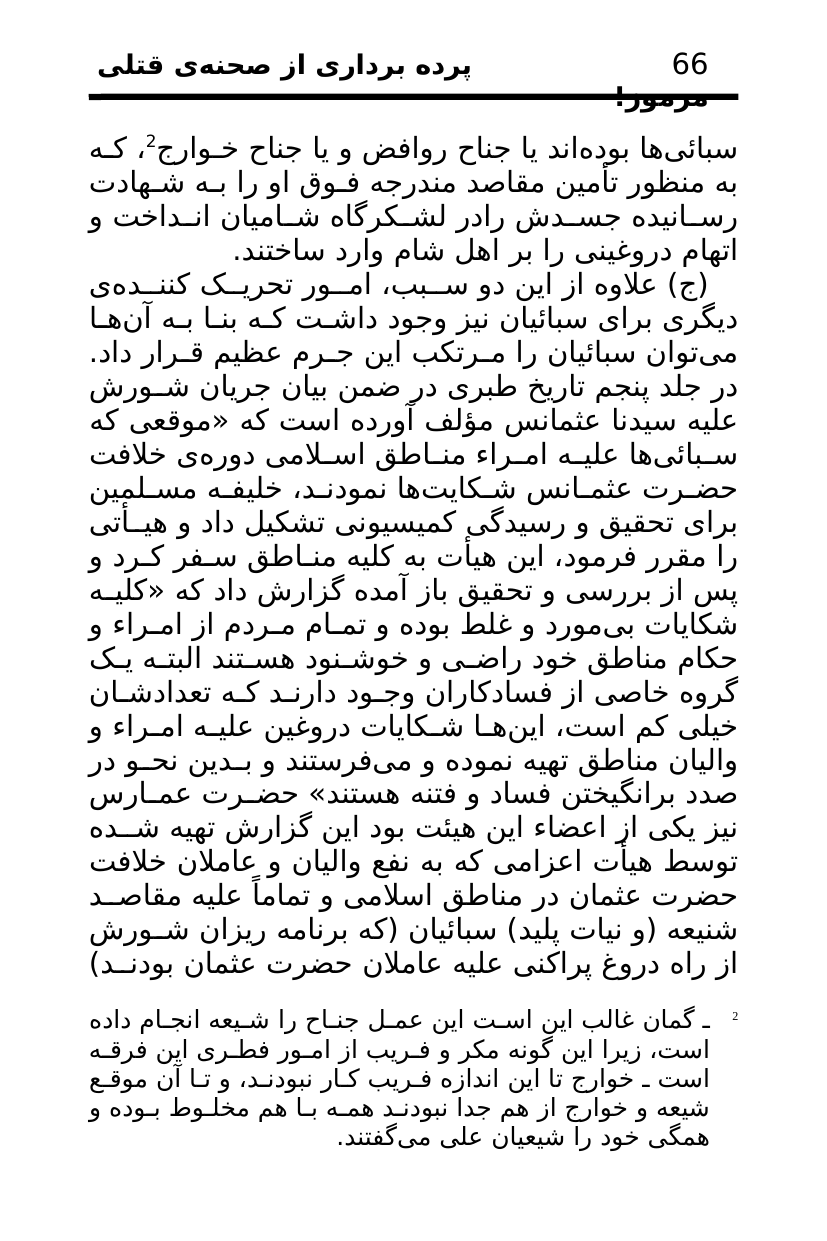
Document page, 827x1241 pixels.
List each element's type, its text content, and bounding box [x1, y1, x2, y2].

text با توجه به توضیحات بالا از این فرقه چه استبعادی دارد که بنا به اسباب و علل محرکه‌ی نیرومندی که در بالا ذکر شد حضرت عمارس را خود کشته و جسدش را برده در میان لشکر شام این جمله را متفق القول تکرار می‌کردند که «همین سبائی‌ها قاتلان وی هستند» با بودن آن گونه اسباب و محرکات قویه‌ی قتل، شهرت عمومی یافتن و مقرون به شهادت و گواهی همگان قرار گرفتن موضوع قتل توسط سبائیان در عین موقع بروز حادثه این مطلب کاملاً روشن و به مرتبه‌ی یقین می‌رسد، آنهایی که تشنگی خود را با نوشیدن خون سیدنا حضرت عمارس برطرف نموده بودند همین سبائی‌ها بوده‌اند یا جناح روافض و یا جناح خوارج، که به منظور تأمین مقاصد مندرجه فوق او را به شهادت رسانیده جسدش رادر لشکرگاه شامیان انداخت و اتهام دروغینی را بر اهل شام وارد ساختند. [89, 132, 738, 267]
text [89, 267, 738, 981]
